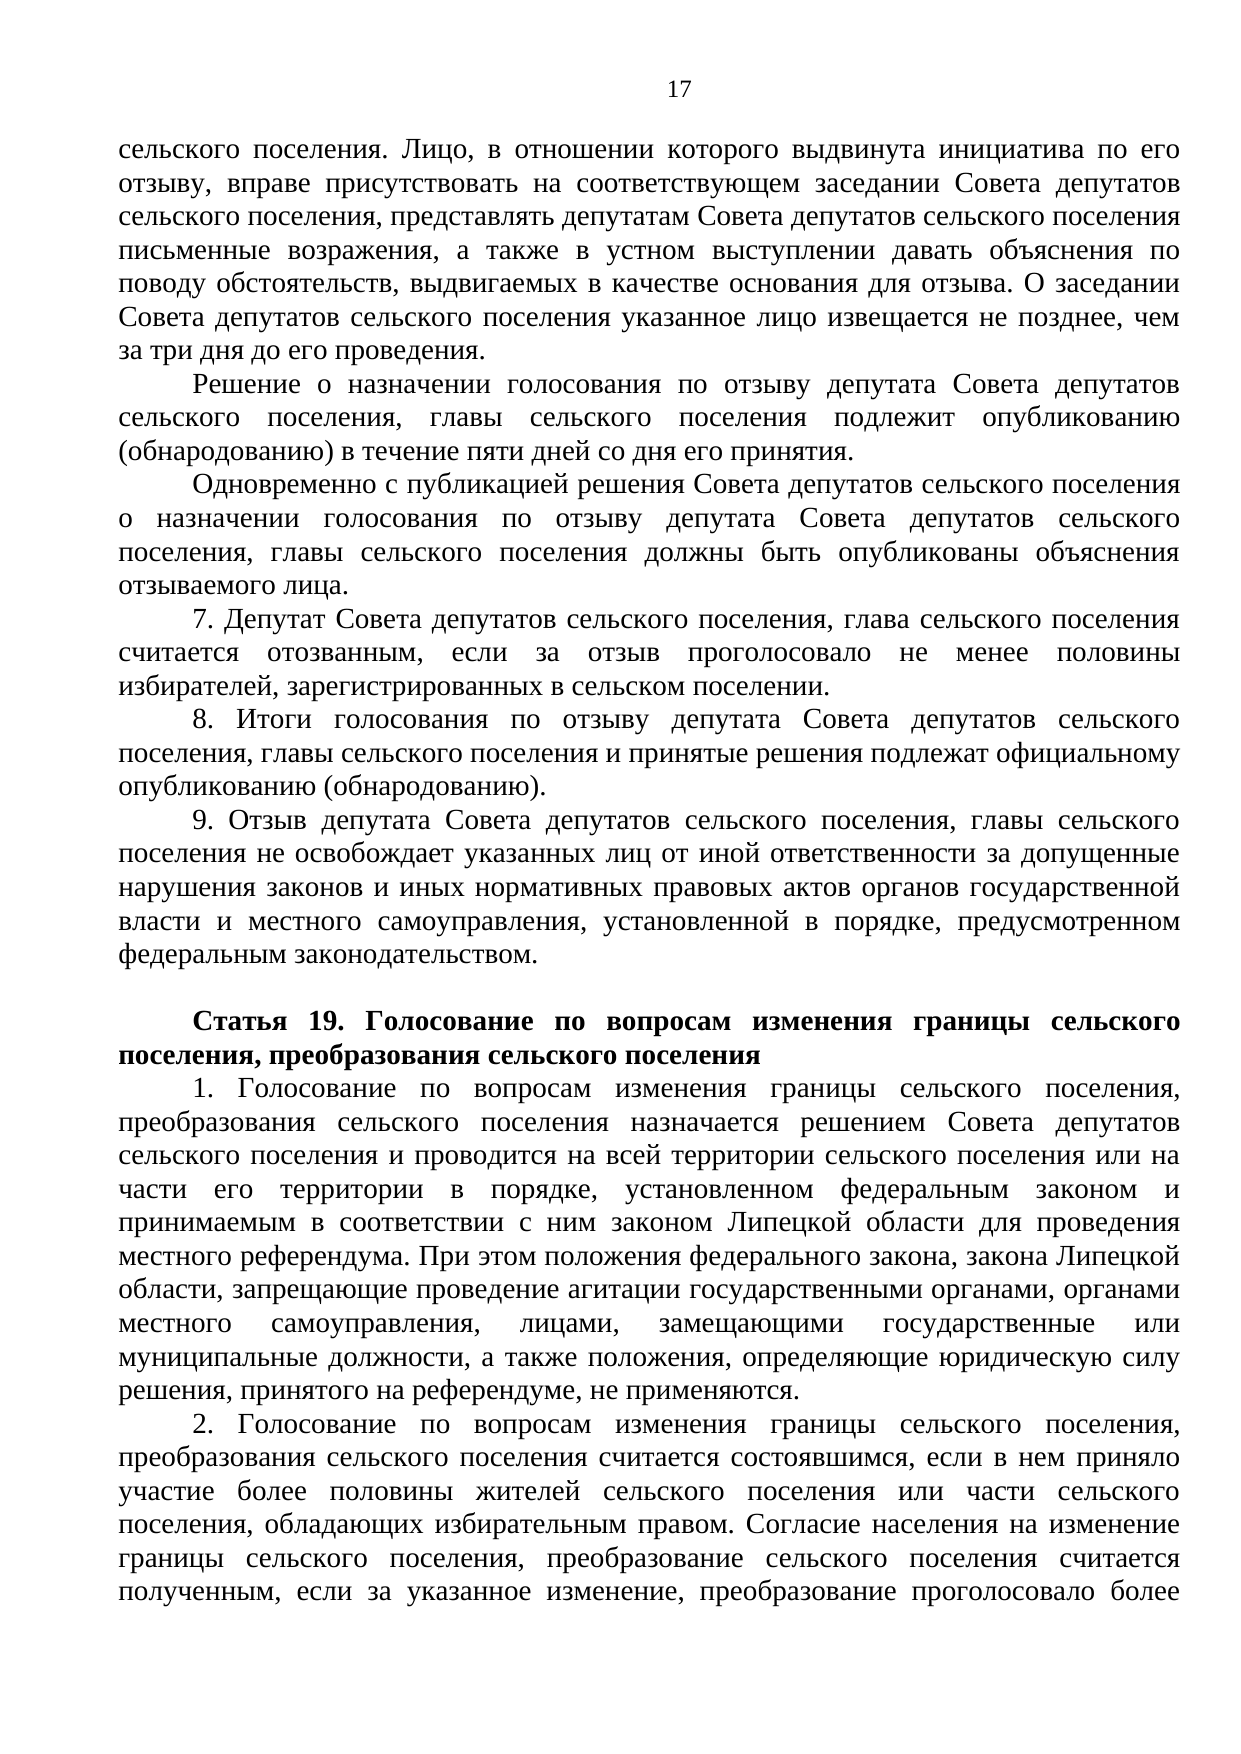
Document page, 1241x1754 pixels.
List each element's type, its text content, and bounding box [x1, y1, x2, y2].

text Решение о назначении голосования по отзыву депутата Совета депутатов сельского поселения, главы сельского поселения подлежит опубликованию (обнародованию) в течение пяти дней со дня его принятия. [118, 366, 1181, 467]
text Статья 19. Голосование по вопросам изменения границы сельского поселения, преобразования сельского поселения [118, 1003, 1181, 1070]
text 7. Депутат Совета депутатов сельского поселения, глава сельского поселения считается отозванным, если за отзыв проголосовало не менее половины избирателей, зарегистрированных в сельском поселении. [118, 601, 1181, 701]
text 8. Итоги голосования по отзыву депутата Совета депутатов сельского поселения, главы сельского поселения и принятые решения подлежат официальному опубликованию (обнародованию). [118, 701, 1181, 802]
text 1. Голосование по вопросам изменения границы сельского поселения, преобразования сельского поселения назначается решением Совета депутатов сельского поселения и проводится на всей территории сельского поселения или на части его территории в порядке, установленном федеральным законом и принимаемым в соответствии с ним законом Липецкой области для проведения местного референдума. При этом положения федерального закона, закона Липецкой области, запрещающие проведение агитации государственными органами, органами местного самоуправления, лицами, замещающими государственные или муниципальные должности, а также положения, определяющие юридическую силу решения, принятого на референдуме, не применяются. [118, 1070, 1181, 1406]
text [118, 1406, 1181, 1607]
text Одновременно с публикацией решения Совета депутатов сельского поселения о назначении голосования по отзыву депутата Совета депутатов сельского поселения, главы сельского поселения должны быть опубликованы объяснения отзываемого лица. [118, 467, 1181, 601]
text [118, 131, 1181, 366]
text 9. Отзыв депутата Совета депутатов сельского поселения, главы сельского поселения не освобождает указанных лиц от иной ответственности за допущенные нарушения законов и иных нормативных правовых актов органов государственной власти и местного самоуправления, установленной в порядке, предусмотренном федеральным законодательством. [118, 802, 1181, 970]
